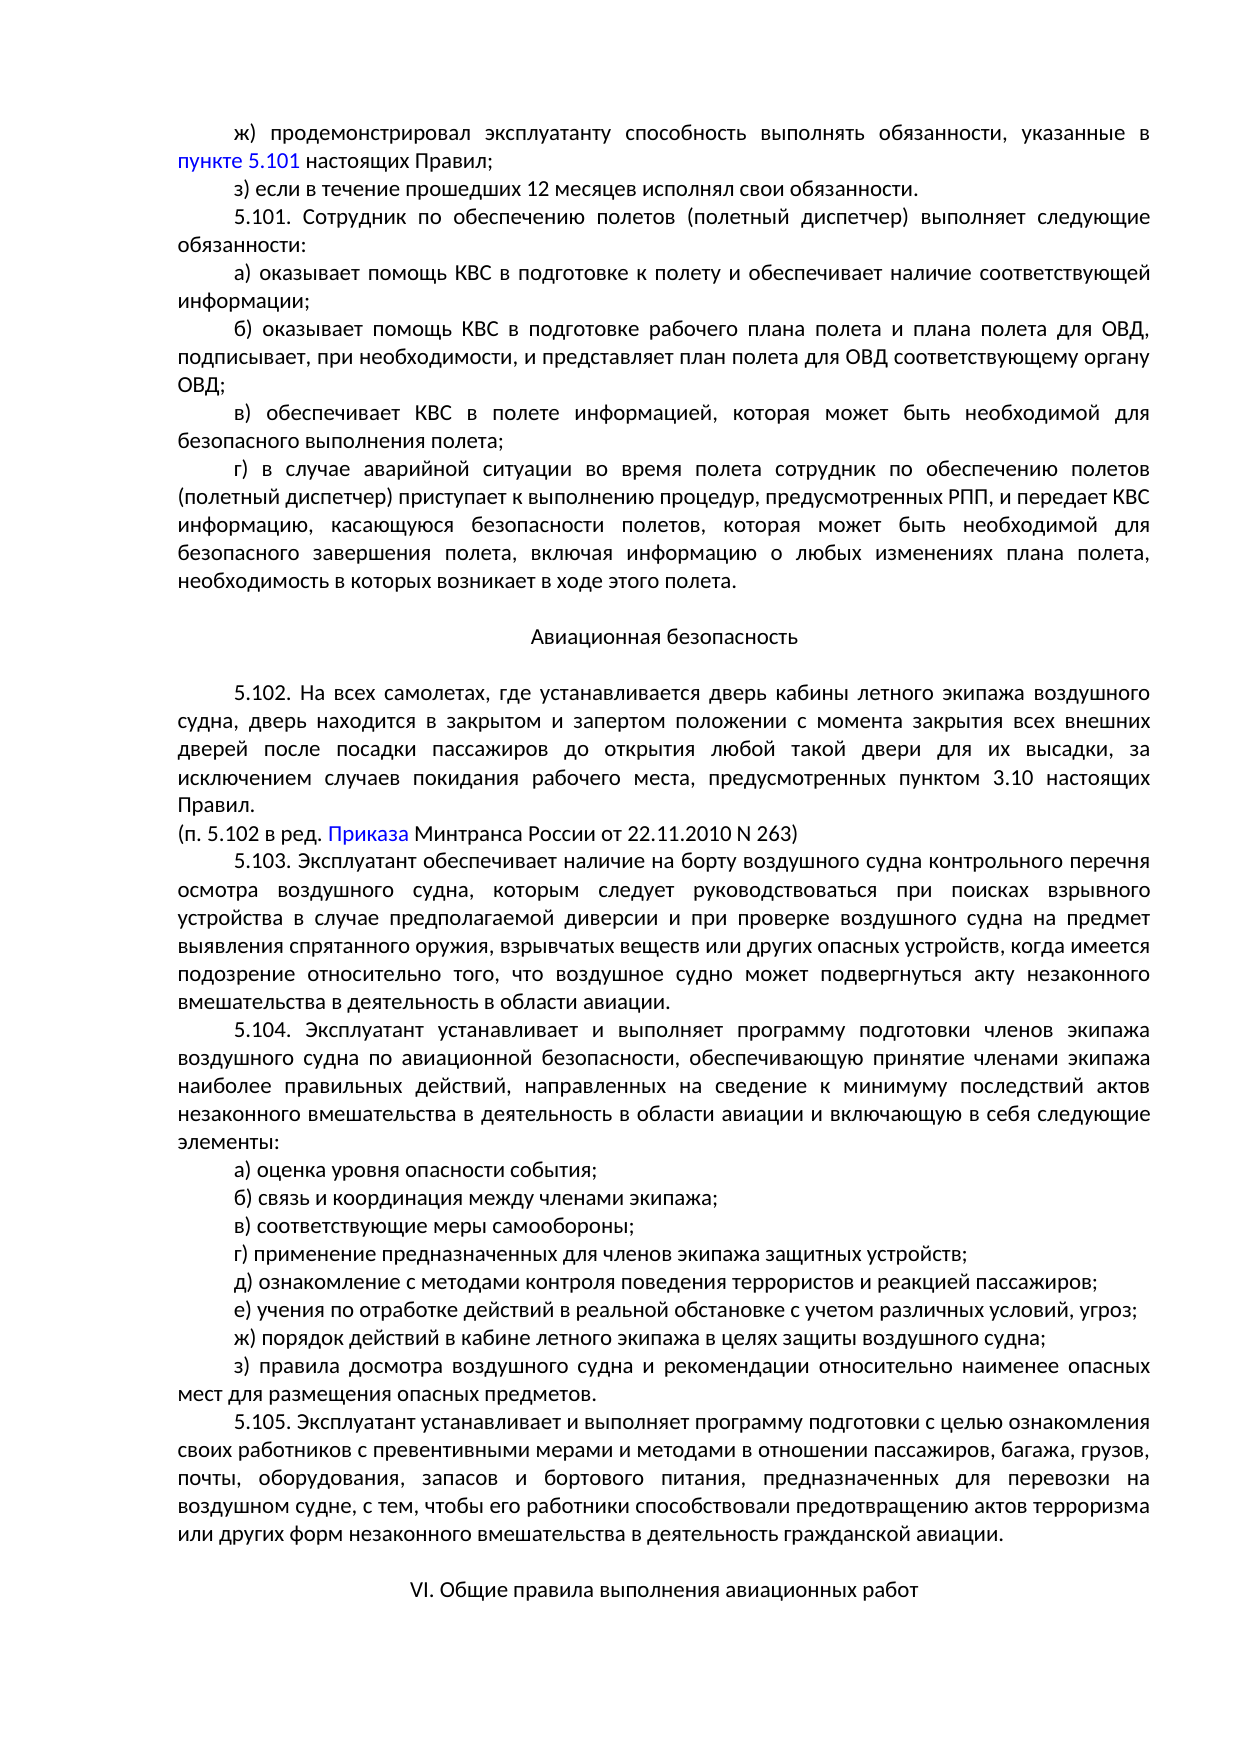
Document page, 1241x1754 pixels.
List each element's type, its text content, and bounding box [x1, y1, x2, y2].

text д) ознакомление с методами контроля поведения террористов и реакцией пассажиров; [177, 1267, 1152, 1295]
text з) если в течение прошедших 12 месяцев исполнял свои обязанности. [177, 174, 1152, 202]
text г) применение предназначенных для членов экипажа защитных устройств; [177, 1239, 1152, 1267]
text з) правила досмотра воздушного судна и рекомендации относительно наименее опасных мест для размещения опасных предметов. [177, 1351, 1152, 1407]
text 5.102. На всех самолетах, где устанавливается дверь кабины летного экипажа воздушного судна, дверь находится в закрытом и запертом положении с момента закрытия всех внешних дверей после посадки пассажиров до открытия любой такой двери для их высадки, за исключением случаев покидания рабочего места, предусмотренных пунктом 3.10 настоящих Правил. [177, 678, 1152, 819]
text 5.105. Эксплуатант устанавливает и выполняет программу подготовки с целью ознакомления своих работников с превентивными мерами и методами в отношении пассажиров, багажа, грузов, почты, оборудования, запасов и бортового питания, предназначенных для перевозки на воздушном судне, с тем, чтобы его работники способствовали предотвращению актов терроризма или других форм незаконного вмешательства в деятельность гражданской авиации. [177, 1407, 1152, 1547]
text б) оказывает помощь КВС в подготовке рабочего плана полета и плана полета для ОВД, подписывает, при необходимости, и представляет план полета для ОВД соответствующему органу ОВД; [177, 314, 1152, 398]
text ж) порядок действий в кабине летного экипажа в целях защиты воздушного судна; [177, 1323, 1152, 1351]
text VI. Общие правила выполнения авиационных работ [177, 1575, 1152, 1603]
text е) учения по отработке действий в реальной обстановке с учетом различных условий, угроз; [177, 1295, 1152, 1323]
text г) в случае аварийной ситуации во время полета сотрудник по обеспечению полетов (полетный диспетчер) приступает к выполнению процедур, предусмотренных РПП, и передает КВС информацию, касающуюся безопасности полетов, которая может быть необходимой для безопасного завершения полета, включая информацию о любых изменениях плана полета, необходимость в которых возникает в ходе этого полета. [177, 454, 1152, 594]
text б) связь и координация между членами экипажа; [177, 1183, 1152, 1211]
text а) оценка уровня опасности события; [177, 1155, 1152, 1183]
text ж) продемонстрировал эксплуатанту способность выполнять обязанности, указанные в пункте 5.101 настоящих Правил; [177, 118, 1152, 174]
text 5.101. Сотрудник по обеспечению полетов (полетный диспетчер) выполняет следующие обязанности: [177, 202, 1152, 258]
text в) соответствующие меры самообороны; [177, 1211, 1152, 1239]
text 5.104. Эксплуатант устанавливает и выполняет программу подготовки членов экипажа воздушного судна по авиационной безопасности, обеспечивающую принятие членами экипажа наиболее правильных действий, направленных на сведение к минимуму последствий актов незаконного вмешательства в деятельность в области авиации и включающую в себя следующие элементы: [177, 1015, 1152, 1155]
text в) обеспечивает КВС в полете информацией, которая может быть необходимой для безопасного выполнения полета; [177, 398, 1152, 454]
text Авиационная безопасность [177, 622, 1152, 651]
text (п. 5.102 в ред. Приказа Минтранса России от 22.11.2010 N 263) [177, 819, 1152, 847]
text 5.103. Эксплуатант обеспечивает наличие на борту воздушного судна контрольного перечня осмотра воздушного судна, которым следует руководствоваться при поисках взрывного устройства в случае предполагаемой диверсии и при проверке воздушного судна на предмет выявления спрятанного оружия, взрывчатых веществ или других опасных устройств, когда имеется подозрение относительно того, что воздушное судно может подвергнуться акту незаконного вмешательства в деятельность в области авиации. [177, 847, 1152, 1015]
text а) оказывает помощь КВС в подготовке к полету и обеспечивает наличие соответствующей информации; [177, 258, 1152, 314]
